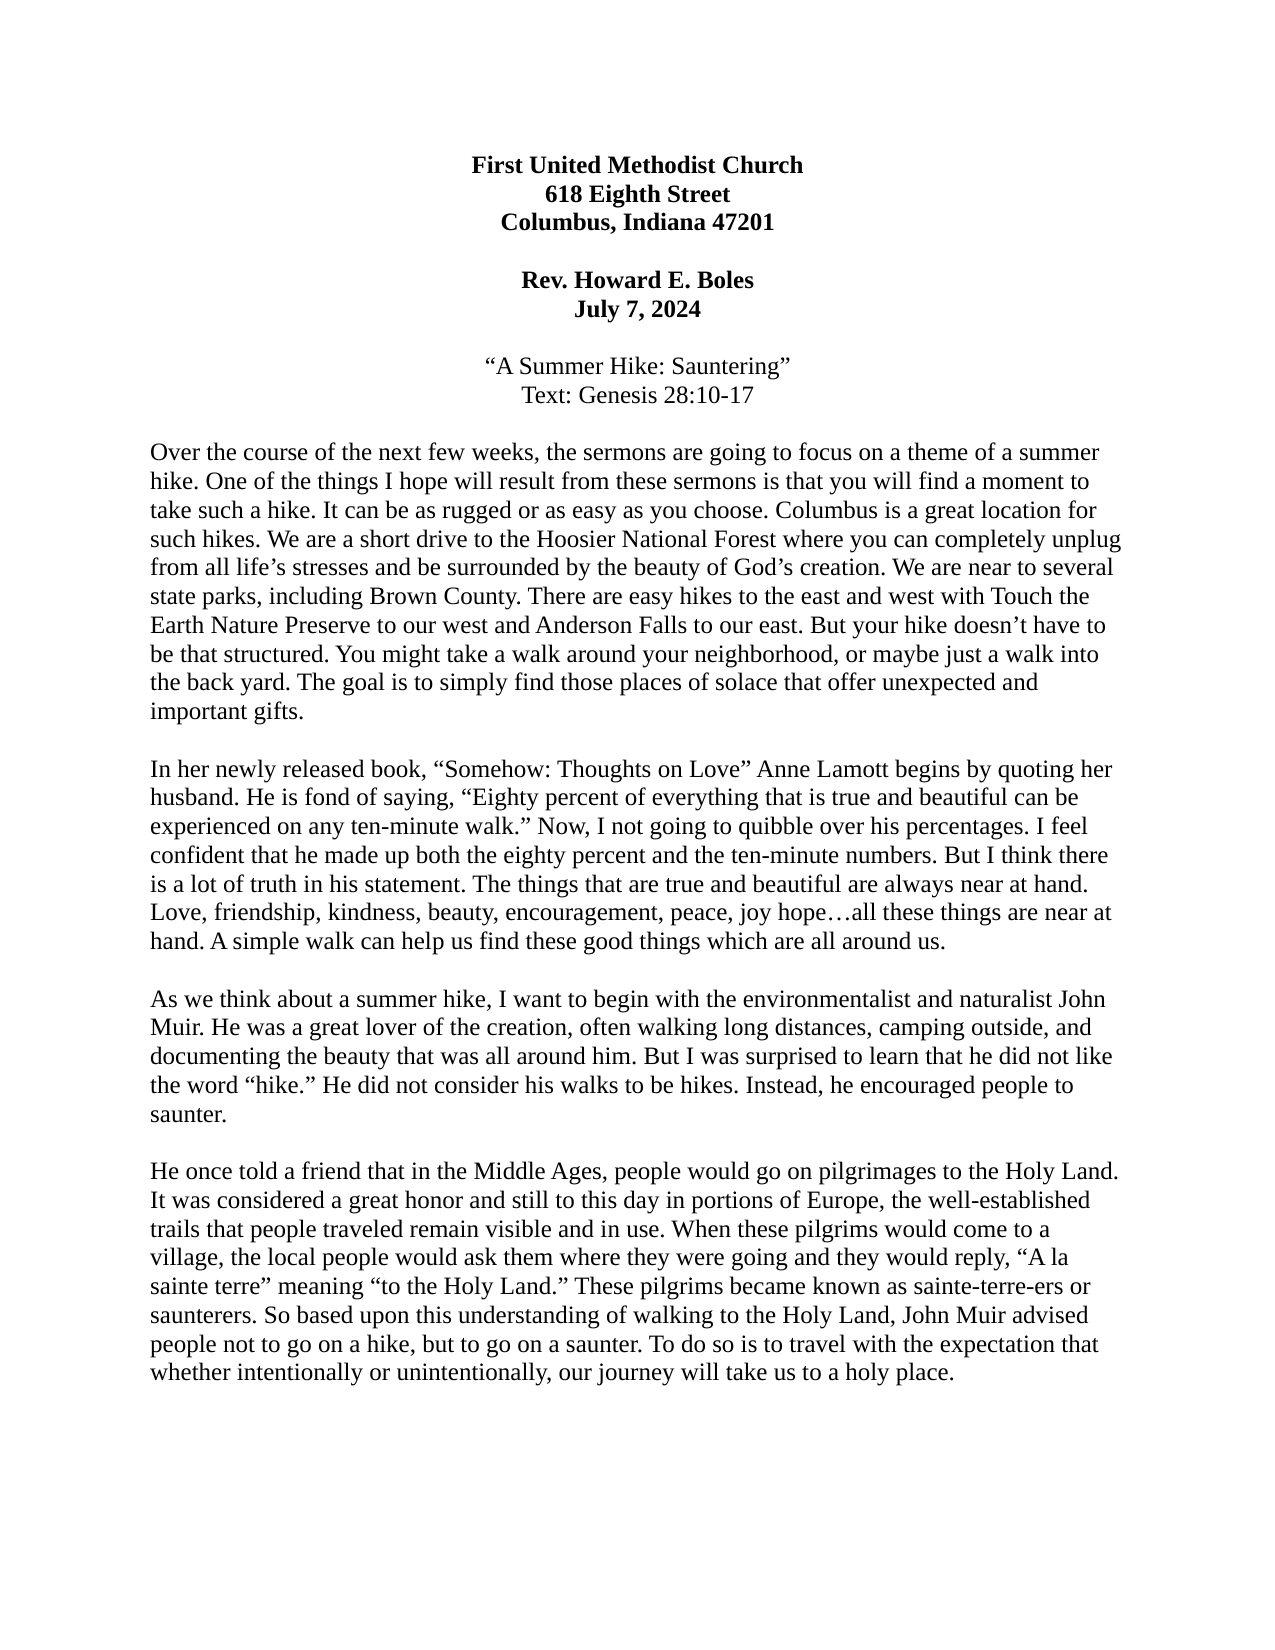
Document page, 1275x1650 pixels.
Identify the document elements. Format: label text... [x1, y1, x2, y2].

text First United Methodist Church [150, 150, 1125, 179]
text Over the course of the next few weeks, the sermons are going to focus on a theme of a summer hike. One of the things I hope will result from these sermons is that you will find a moment to take such a hike. It can be as rugged or as easy as you choose. Columbus is a great location for such hikes. We are a short drive to the Hoosier National Forest where you can completely unplug from all life’s stresses and be surrounded by the beauty of God’s creation. We are near to several state parks, including Brown County. There are easy hikes to the east and west with Touch the Earth Nature Preserve to our west and Anderson Falls to our east. But your hike doesn’t have to be that structured. You might take a walk around your neighborhood, or maybe just a walk into the back yard. The goal is to simply find those places of solace that offer unexpected and important gifts. [150, 437, 1125, 725]
text Columbus, Indiana 47201 [150, 207, 1125, 236]
text “A Summer Hike: Sauntering” [150, 351, 1125, 380]
text In her newly released book, “Somehow: Thoughts on Love” Anne Lamott begins by quoting her husband. He is fond of saying, “Eighty percent of everything that is true and beautiful can be experienced on any ten-minute walk.” Now, I not going to quibble over his percentages. I feel confident that he made up both the eighty percent and the ten-minute numbers. But I think there is a lot of truth in his statement. The things that are true and beautiful are always near at hand. Love, friendship, kindness, beauty, encouragement, peace, joy hope…all these things are near at hand. A simple walk can help us find these good things which are all around us. [150, 754, 1125, 955]
text July 7, 2024 [150, 294, 1125, 322]
text As we think about a summer hike, I want to begin with the environmentalist and naturalist John Muir. He was a great lover of the creation, often walking long distances, camping outside, and documenting the beauty that was all around him. But I was surprised to learn that he did not like the word “hike.” He did not consider his walks to be hikes. Instead, he encouraged people to saunter. [150, 984, 1125, 1127]
text Rev. Howard E. Boles [150, 265, 1125, 294]
text Text: Genesis 28:10-17 [150, 380, 1125, 409]
text He once told a friend that in the Middle Ages, people would go on pilgrimages to the Holy Land. It was considered a great honor and still to this day in portions of Europe, the well-established trails that people traveled remain visible and in use. When these pilgrims would come to a village, the local people would ask them where they were going and they would reply, “A la sainte terre” meaning “to the Holy Land.” These pilgrims became known as sainte-terre-ers or saunterers. So based upon this understanding of walking to the Holy Land, John Muir advised people not to go on a hike, but to go on a saunter. To do so is to travel with the expectation that whether intentionally or unintentionally, our journey will take us to a holy place. [150, 1156, 1125, 1386]
text 618 Eighth Street [150, 179, 1125, 207]
